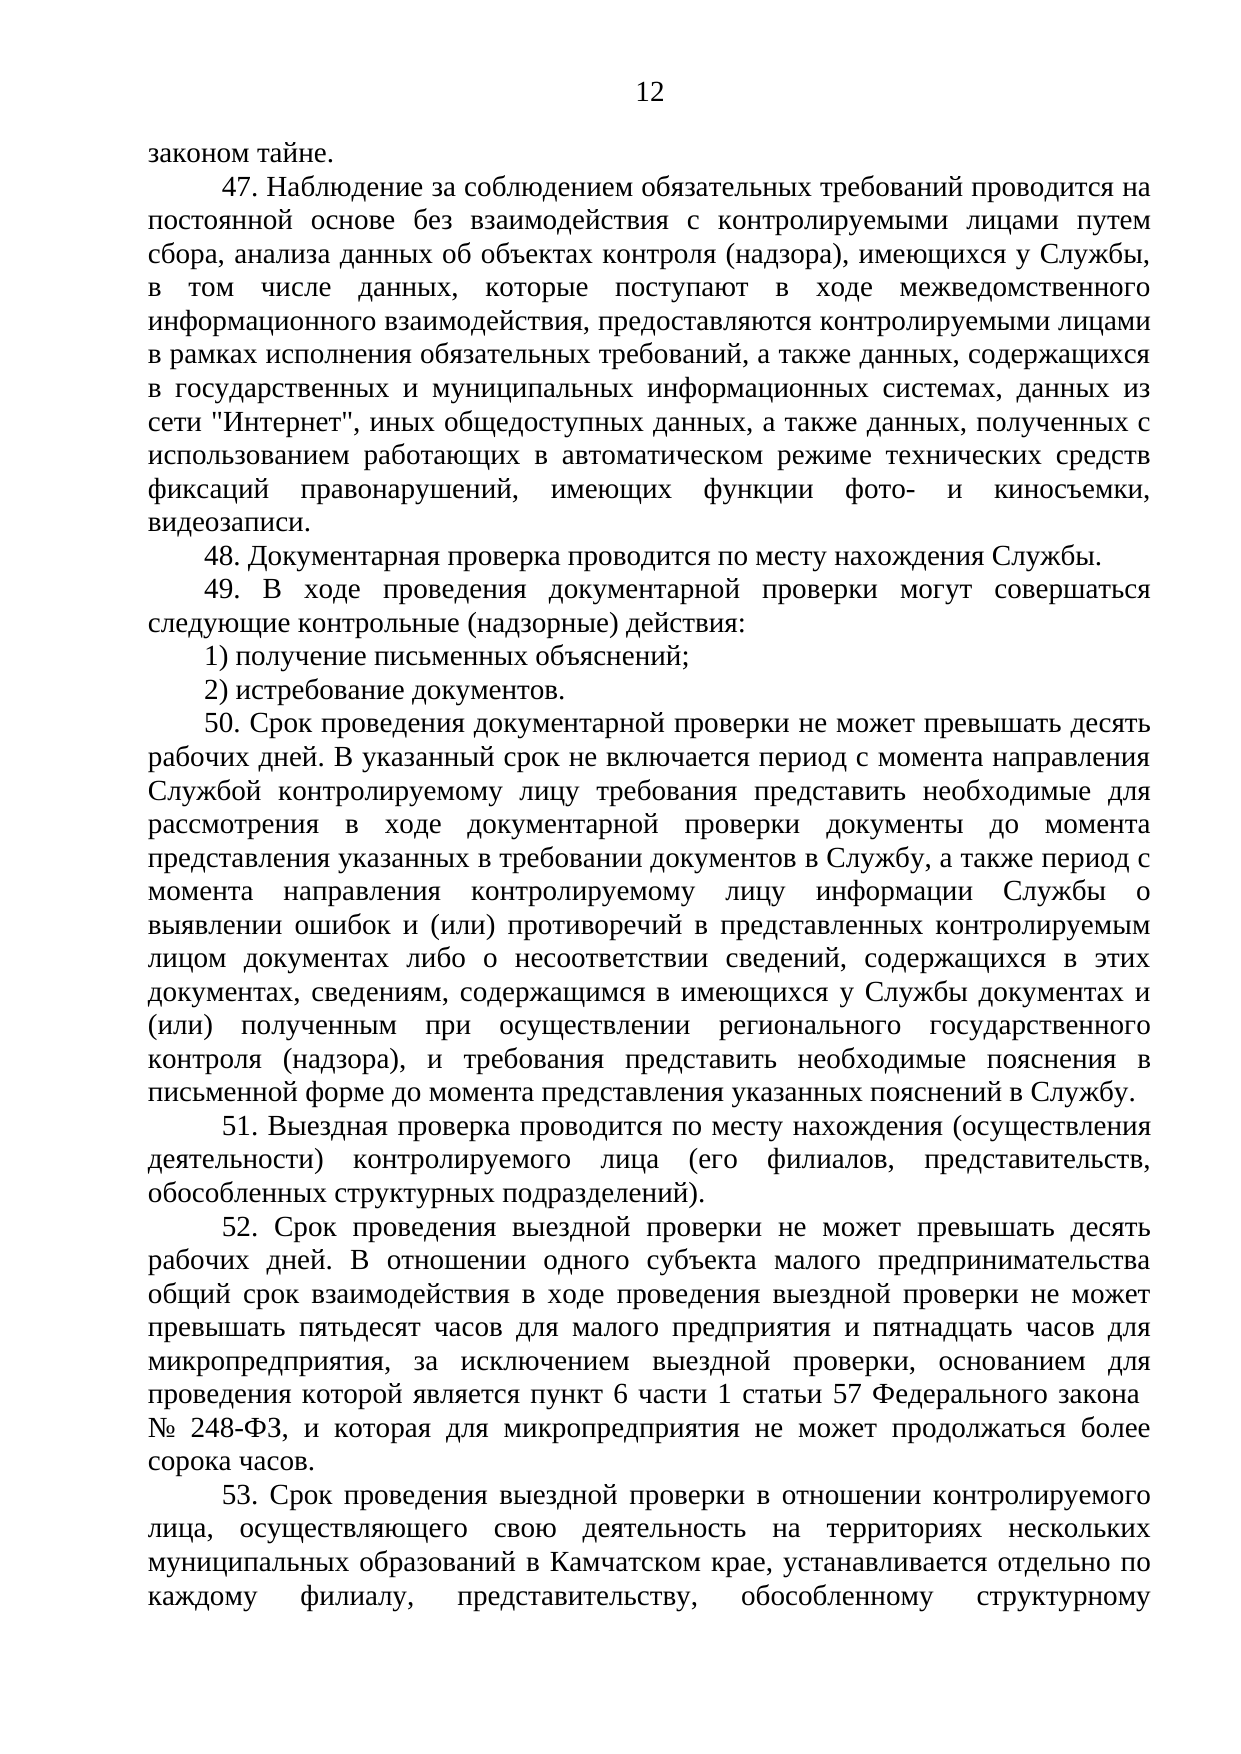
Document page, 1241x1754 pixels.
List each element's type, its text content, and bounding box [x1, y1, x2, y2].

text 51. Выездная проверка проводится по месту нахождения (осуществления деятельности) контролируемого лица (его филиалов, представительств, обособленных структурных подразделений). [148, 1108, 1152, 1209]
text 47. Наблюдение за соблюдением обязательных требований проводится на постоянной основе без взаимодействия с контролируемыми лицами путем сбора, анализа данных об объектах контроля (надзора), имеющихся у Службы, в том числе данных, которые поступают в ходе межведомственного информационного взаимодействия, предоставляются контролируемыми лицами в рамках исполнения обязательных требований, а также данных, содержащихся в государственных и муниципальных информационных системах, данных из сети "Интернет", иных общедоступных данных, а также данных, полученных с использованием работающих в автоматическом режиме технических средств фиксаций правонарушений, имеющих функции фото- и киносъемки, видеозаписи. [148, 169, 1152, 538]
text 50. Срок проведения документарной проверки не может превышать десять рабочих дней. В указанный срок не включается период с момента направления Службой контролируемому лицу требования представить необходимые для рассмотрения в ходе документарной проверки документы до момента представления указанных в требовании документов в Службу, а также период с момента направления контролируемому лицу информации Службы о выявлении ошибок и (или) противоречий в представленных контролируемым лицом документах либо о несоответствии сведений, содержащихся в этих документах, сведениям, содержащимся в имеющихся у Службы документах и (или) полученным при осуществлении регионального государственного контроля (надзора), и требования представить необходимые пояснения в письменной форме до момента представления указанных пояснений в Службу. [148, 706, 1152, 1108]
text 49. В ходе проведения документарной проверки могут совершаться следующие контрольные (надзорные) действия: [148, 571, 1152, 638]
text 1) получение письменных объяснений; [148, 638, 1152, 672]
text 52. Срок проведения выездной проверки не может превышать десять рабочих дней. В отношении одного субъекта малого предпринимательства общий срок взаимодействия в ходе проведения выездной проверки не может превышать пятьдесят часов для малого предприятия и пятнадцать часов для микропредприятия, за исключением выездной проверки, основанием для проведения которой является пункт 6 части 1 статьи 57 Федерального закона № 248-ФЗ, и которая для микропредприятия не может продолжаться более сорока часов. [148, 1209, 1152, 1477]
text 48. Документарная проверка проводится по месту нахождения Службы. [148, 538, 1152, 571]
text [148, 135, 1152, 169]
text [148, 1477, 1152, 1611]
text 2) истребование документов. [148, 672, 1152, 706]
